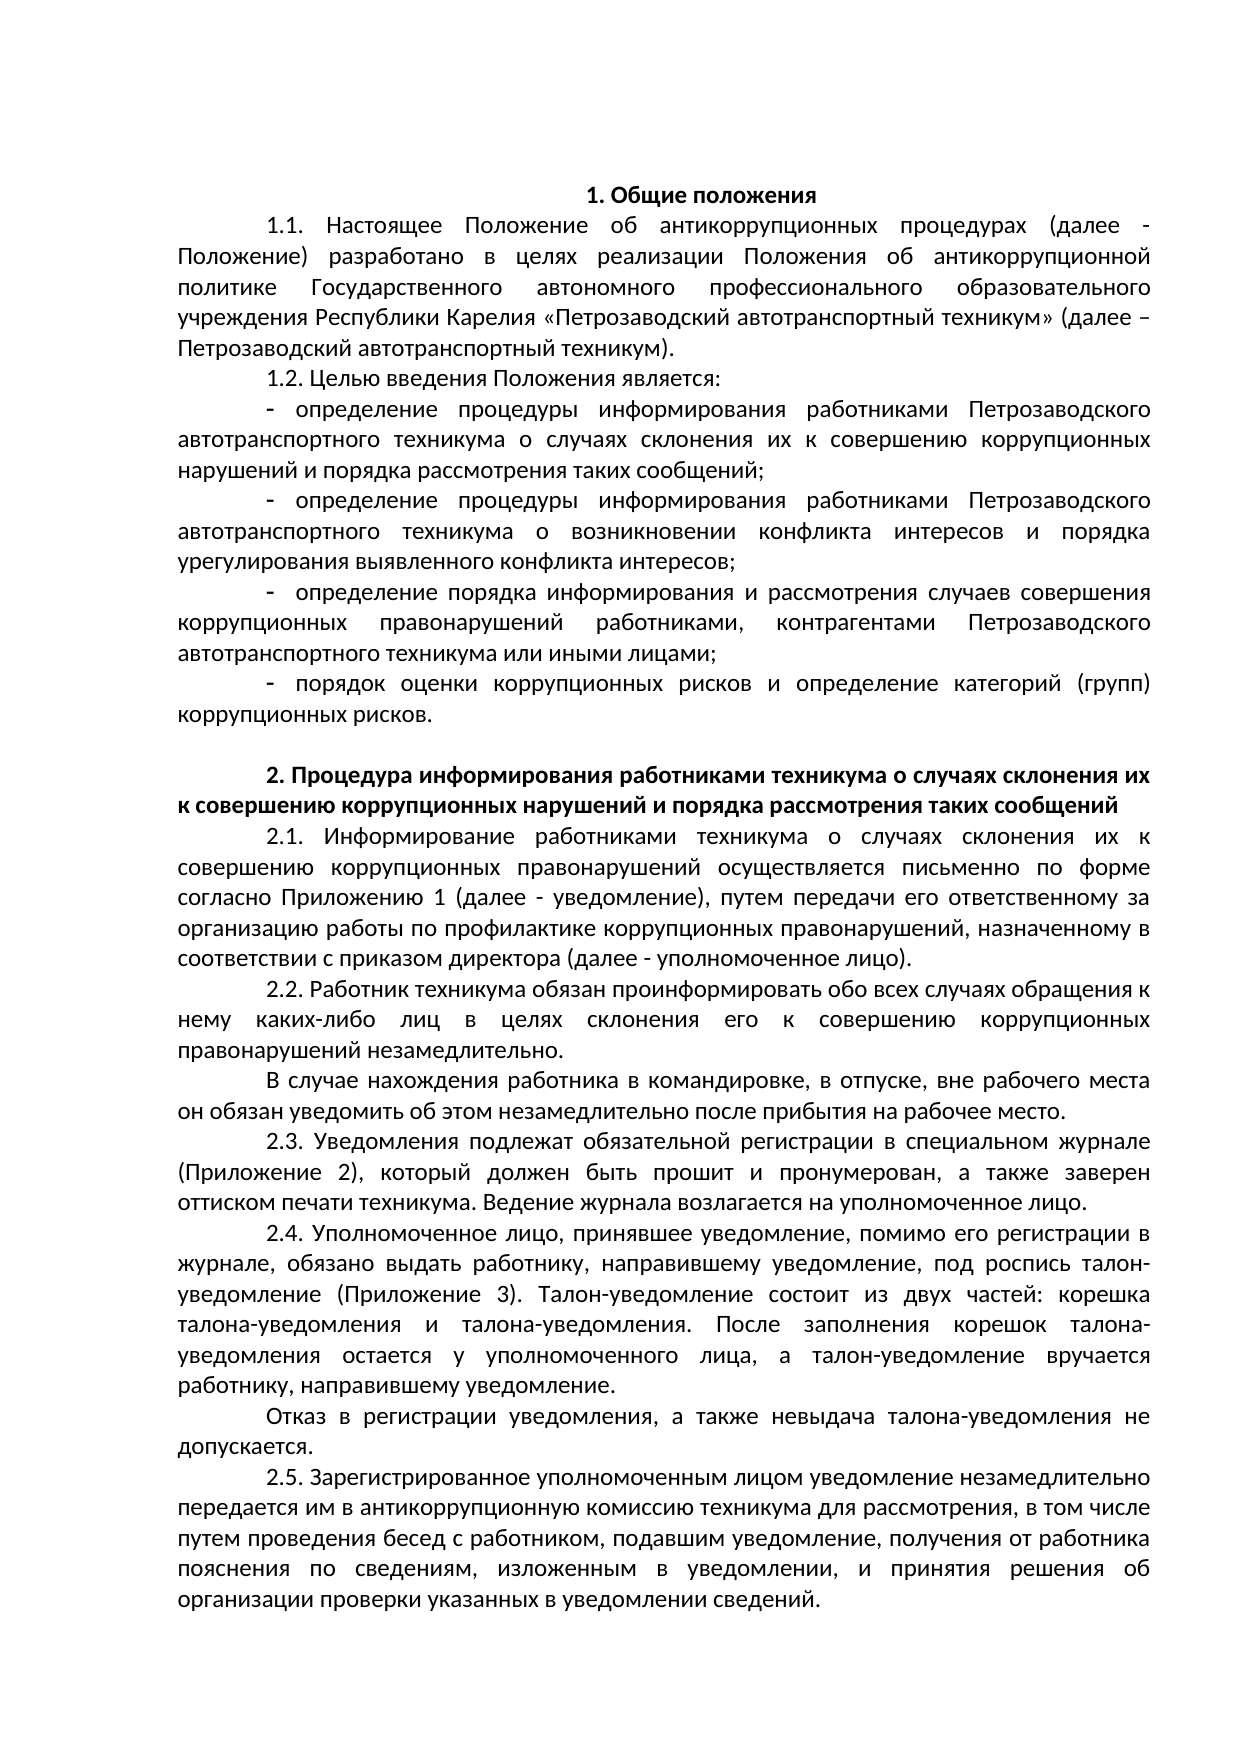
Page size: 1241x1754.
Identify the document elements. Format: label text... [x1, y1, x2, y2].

text 2.4. Уполномоченное лицо, принявшее уведомление, помимо его регистрации в журнале, обязано выдать работнику, направившему уведомление, под роспись талон- уведомление (Приложение 3). Талон-уведомление состоит из двух частей: корешка талона-уведомления и талона-уведомления. После заполнения корешок талона- уведомления остается у уполномоченного лица, а талон-уведомление вручается работнику, направившему уведомление. [177, 1217, 1152, 1400]
text 2.2. Работник техникума обязан проинформировать обо всех случаях обращения к нему каких-либо лиц в целях склонения его к совершению коррупционных правонарушений незамедлительно. [177, 973, 1152, 1064]
text 1.2. Целью введения Положения является: [177, 362, 1152, 393]
text 2.5. Зарегистрированное уполномоченным лицом уведомление незамедлительно передается им в антикоррупционную комиссию техникума для рассмотрения, в том числе путем проведения бесед с работником, подавшим уведомление, получения от работника пояснения по сведениям, изложенным в уведомлении, и принятия решения об организации проверки указанных в уведомлении сведений. [177, 1461, 1152, 1614]
list порядок оценки коррупционных рисков и определение категорий (групп) коррупционных рисков. [177, 667, 1152, 728]
list определение порядка информирования и рассмотрения случаев совершения коррупционных правонарушений работниками, контрагентами Петрозаводского автотранспортного техникума или иными лицами; [177, 576, 1152, 667]
text 2.3. Уведомления подлежат обязательной регистрации в специальном журнале (Приложение 2), который должен быть прошит и пронумерован, а также заверен оттиском печати техникума. Ведение журнала возлагается на уполномоченное лицо. [177, 1125, 1152, 1217]
list определение процедуры информирования работниками Петрозаводского автотранспортного техникума о случаях склонения их к совершению коррупционных нарушений и порядка рассмотрения таких сообщений; [177, 393, 1152, 484]
text 2.1. Информирование работниками техникума о случаях склонения их к совершению коррупционных правонарушений осуществляется письменно по форме согласно Приложению 1 (далее - уведомление), путем передачи его ответственному за организацию работы по профилактике коррупционных правонарушений, назначенному в соответствии с приказом директора (далее - уполномоченное лицо). [177, 820, 1152, 973]
text В случае нахождения работника в командировке, в отпуске, вне рабочего места он обязан уведомить об этом незамедлительно после прибытия на рабочее место. [177, 1064, 1152, 1125]
text Отказ в регистрации уведомления, а также невыдача талона-уведомления не допускается. [177, 1400, 1152, 1461]
text 1. Общие положения [177, 179, 1152, 210]
text 2. Процедура информирования работниками техникума о случаях склонения их к совершению коррупционных нарушений и порядка рассмотрения таких сообщений [177, 759, 1152, 820]
list определение процедуры информирования работниками Петрозаводского автотранспортного техникума о возникновении конфликта интересов и порядка урегулирования выявленного конфликта интересов; [177, 484, 1152, 576]
text 1.1. Настоящее Положение об антикоррупционных процедурах (далее - Положение) разработано в целях реализации Положения об антикоррупционной политике Государственного автономного профессионального образовательного учреждения Республики Карелия «Петрозаводский автотранспортный техникум» (далее – Петрозаводский автотранспортный техникум). [177, 210, 1152, 362]
